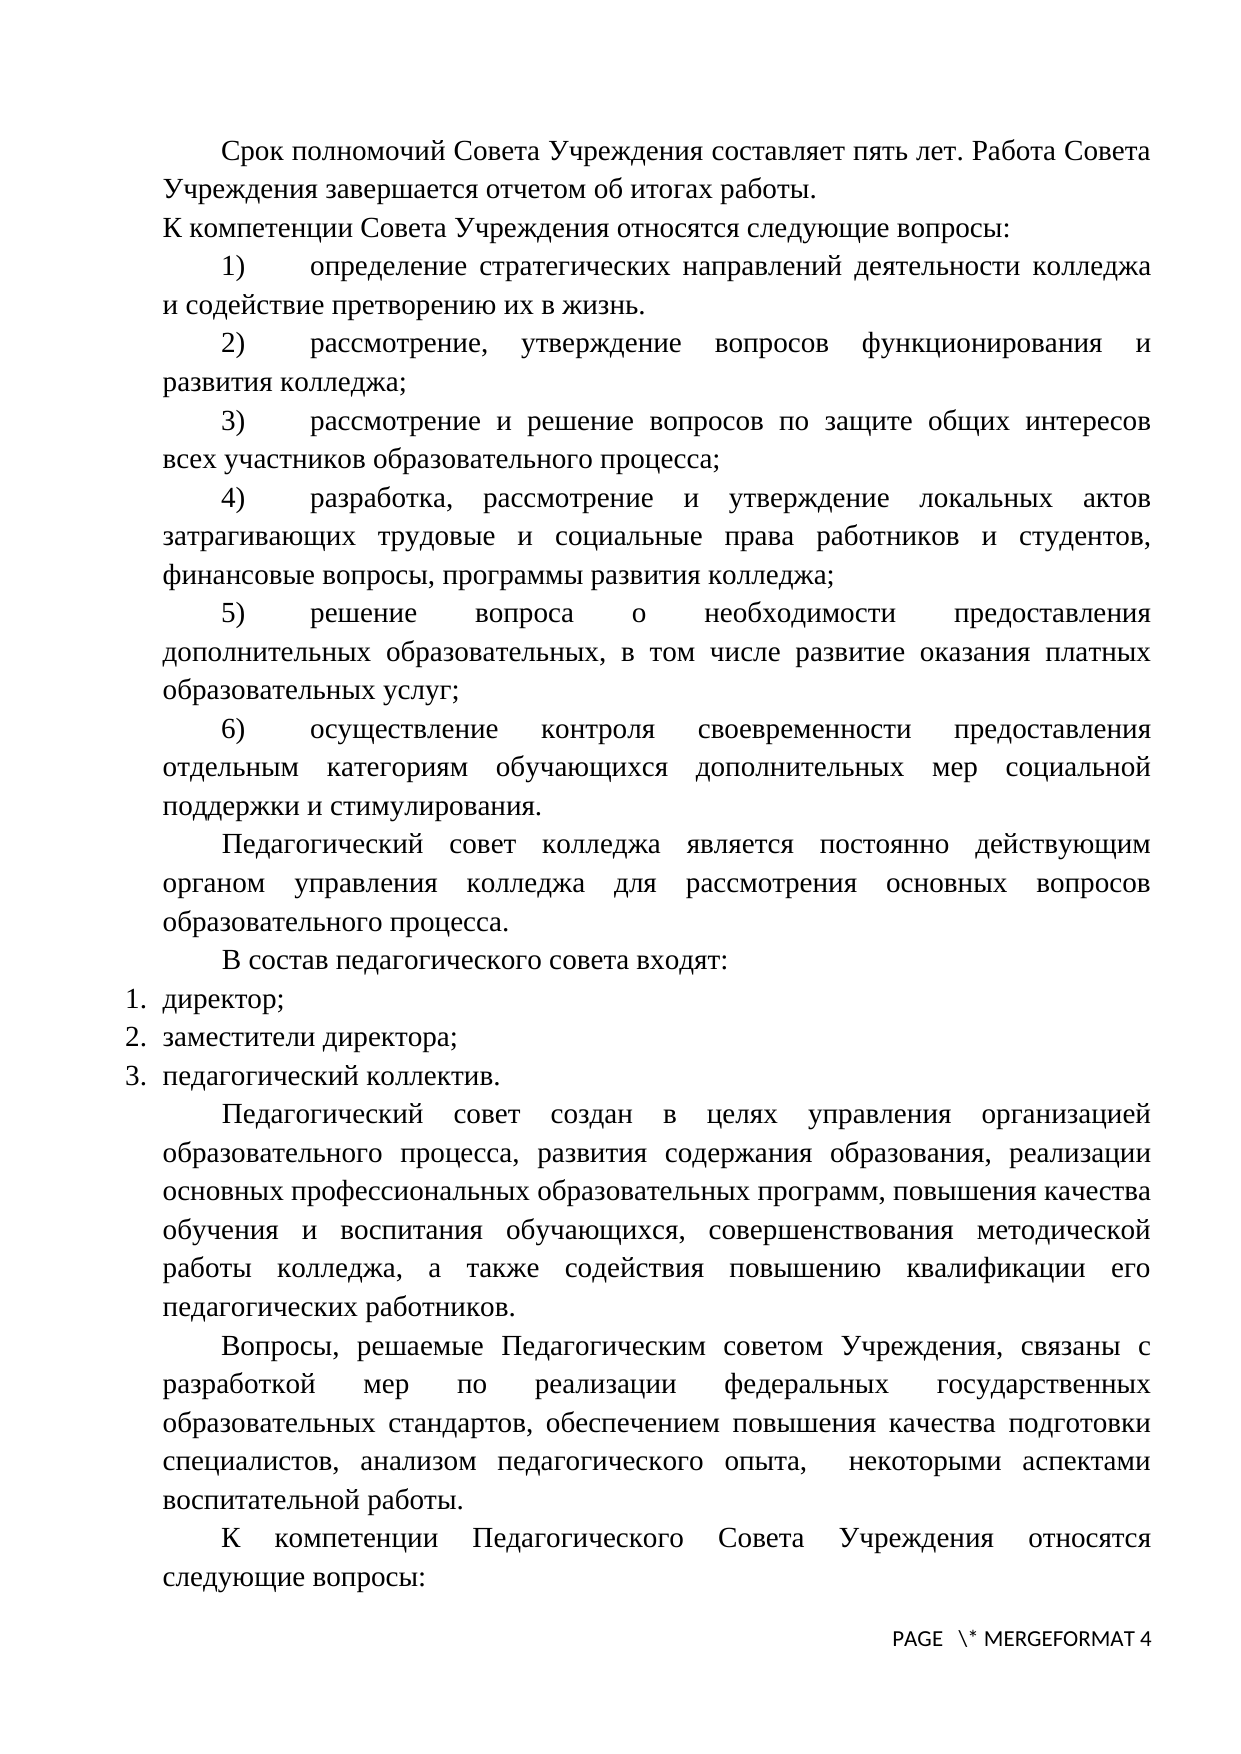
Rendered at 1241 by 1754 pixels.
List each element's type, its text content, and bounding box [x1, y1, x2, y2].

list решение вопроса о необходимости предоставления дополнительных образовательных, в том числе развитие оказания платных образовательных услуг; [162, 595, 1152, 706]
text В состав педагогического совета входят: [162, 942, 1152, 976]
list осуществление контроля своевременности предоставления отдельным категориям обучающихся дополнительных мер социальной поддержки и стимулирования. [162, 711, 1152, 822]
text Педагогический совет создан в целях управления организацией образовательного процесса, развития содержания образования, реализации основных профессиональных образовательных программ, повышения качества обучения и воспитания обучающихся, совершенствования методической работы колледжа, а также содействия повышению квалификации его педагогических работников. [162, 1096, 1152, 1323]
text Педагогический совет колледжа является постоянно действующим органом управления колледжа для рассмотрения основных вопросов образовательного процесса. [162, 827, 1152, 937]
list рассмотрение и решение вопросов по защите общих интересов всех участников образовательного процесса; [162, 403, 1152, 475]
list педагогический коллектив. [125, 1058, 1152, 1091]
list рассмотрение, утверждение вопросов функционирования и развития колледжа; [162, 326, 1152, 398]
list определение стратегических направлений деятельности колледжа и содействие претворению их в жизнь. [162, 248, 1152, 321]
list заместители директора; [125, 1019, 1152, 1053]
list директор; [125, 981, 1152, 1014]
text К компетенции Педагогического Совета Учреждения относятся следующие вопросы: [162, 1520, 1152, 1592]
text Срок полномочий Совета Учреждения составляет пять лет. Работа Совета Учреждения завершается отчетом об итогах работы. [162, 133, 1152, 205]
text Вопросы, решаемые Педагогическим советом Учреждения, связаны с разработкой мер по реализации федеральных государственных образовательных стандартов, обеспечением повышения качества подготовки специалистов, анализом педагогического опыта, некоторыми аспектами воспитательной работы. [162, 1328, 1152, 1515]
list разработка, рассмотрение и утверждение локальных актов затрагивающих трудовые и социальные права работников и студентов, финансовые вопросы, программы развития колледжа; [162, 480, 1152, 590]
text К компетенции Совета Учреждения относятся следующие вопросы: [162, 210, 1152, 243]
